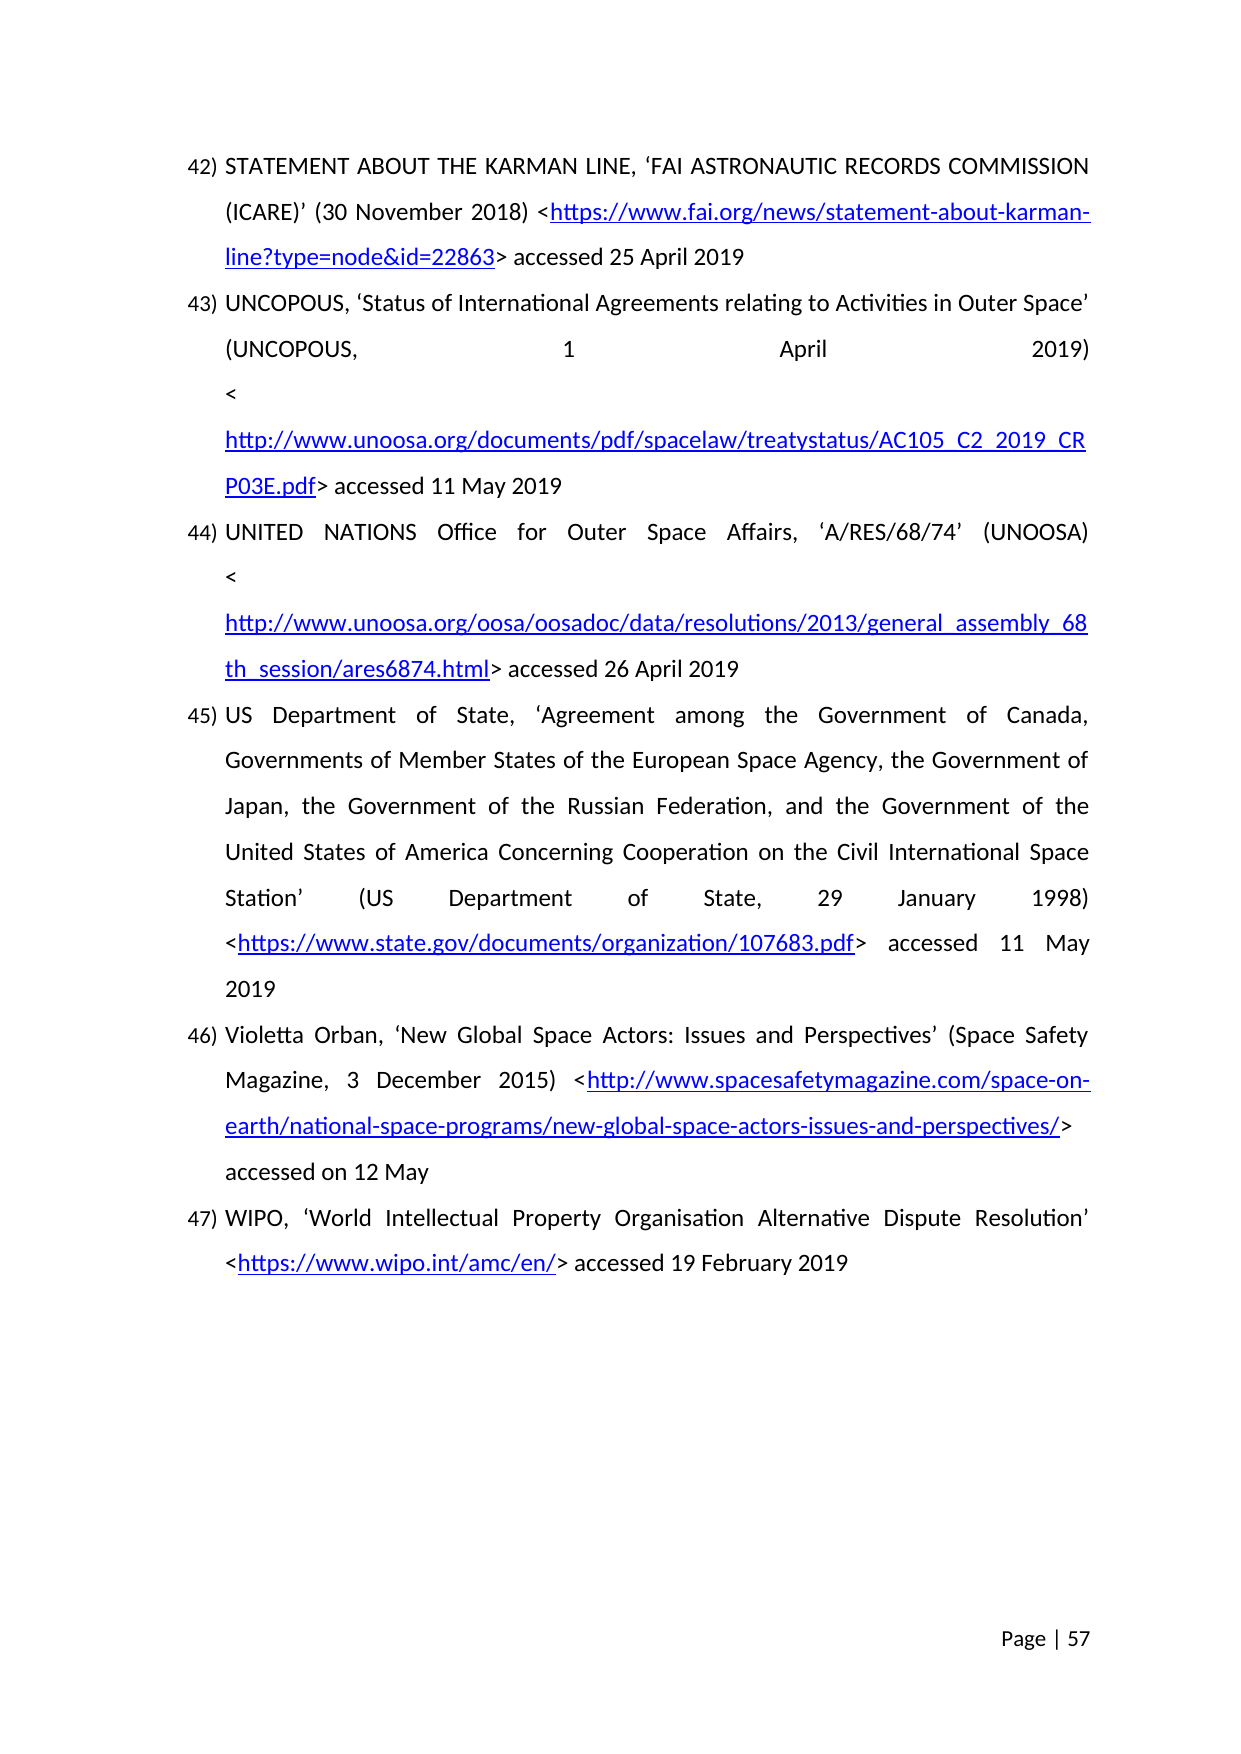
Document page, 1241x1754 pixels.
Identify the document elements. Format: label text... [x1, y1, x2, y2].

list STATEMENT ABOUT THE KARMAN LINE, ‘FAI ASTRONAUTIC RECORDS COMMISSION (ICARE)’ (30 November 2018) <https://www.fai.org/news/statement-about-karman-line?type=node&id=22863> accessed 25 April 2019 [187, 150, 1090, 272]
list Violetta Orban, ‘New Global Space Actors: Issues and Perspectives’ (Space Safety Magazine, 3 December 2015) <http://www.spacesafetymagazine.com/space-on-earth/national-space-programs/new-global-space-actors-issues-and-perspectives/> accessed on 12 May [187, 1019, 1090, 1187]
list WIPO, ‘World Intellectual Property Organisation Alternative Dispute Resolution’ <https://www.wipo.int/amc/en/> accessed 19 February 2019 [187, 1202, 1090, 1278]
list UNITED NATIONS Office for Outer Space Affairs, ‘A/RES/68/74’ (UNOOSA) <http://www.unoosa.org/oosa/oosadoc/data/resolutions/2013/general_assembly_68th_session/ares6874.html> accessed 26 April 2019 [187, 516, 1090, 683]
list US Department of State, ‘Agreement among the Government of Canada, Governments of Member States of the European Space Agency, the Government of Japan, the Government of the Russian Federation, and the Government of the United States of America Concerning Cooperation on the Civil International Space Station’ (US Department of State, 29 January 1998) <https://www.state.gov/documents/organization/107683.pdf> accessed 11 May 2019 [187, 699, 1090, 1004]
list UNCOPOUS, ‘Status of International Agreements relating to Activities in Outer Space’ (UNCOPOUS, 1 April 2019) <http://www.unoosa.org/documents/pdf/spacelaw/treatystatus/AC105_C2_2019_CRP03E.pdf> accessed 11 May 2019 [187, 287, 1090, 501]
